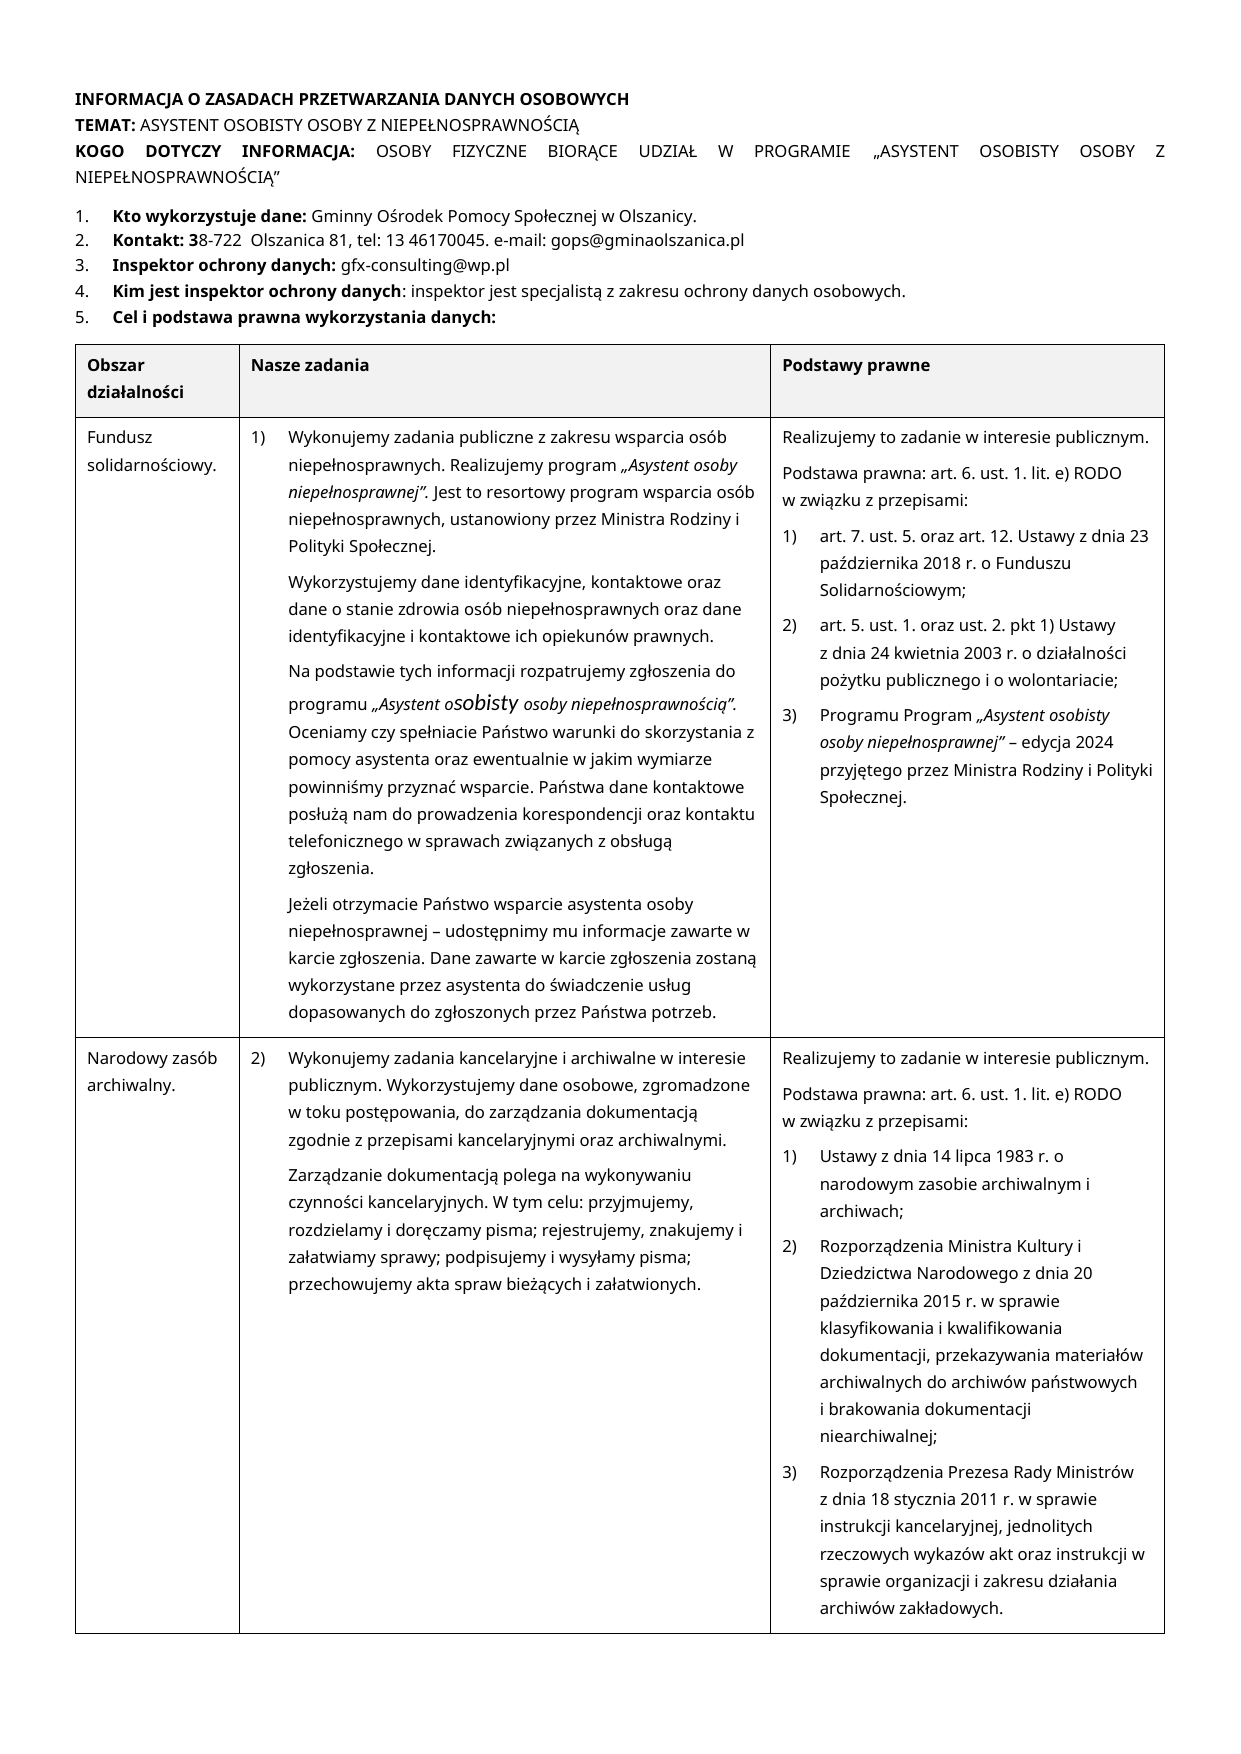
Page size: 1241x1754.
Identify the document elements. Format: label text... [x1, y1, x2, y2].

list Kontakt: 38-722 Olszanica 81, tel: 13 46170045. e-mail: gops@gminaolszanica.pl [75, 229, 1165, 251]
text INFORMACJA O ZASADACH PRZETWARZANIA DANYCH OSOBOWYCH [75, 87, 1165, 110]
text KOGO DOTYCZY INFORMACJA: OSOBY FIZYCZNE BIORĄCE UDZIAŁ W PROGRAMIE „ASYSTENT OSOBISTY OSOBY Z NIEPEŁNOSPRAWNOŚCIĄ” [75, 139, 1165, 188]
table_cell Realizujemy to zadanie w interesie publicznym. Podstawa prawna: art. 6. ust. 1. lit. e) RODO w związku z przepisami: art. 7. ust. 5. oraz art. 12. Ustawy z dnia 23 października 2018 r. o Funduszu Solidarnościowym; art. 5. ust. 1. oraz ust. 2. pkt 1) Ustawy z dnia 24 kwietnia 2003 r. o działalności pożytku publicznego i o wolontariacie; Programu Program „Asystent osobisty osoby niepełnosprawnej” – edycja 2024 przyjętego przez Ministra Rodziny i Polityki Społecznej. [771, 418, 1164, 1037]
text TEMAT: ASYSTENT OSOBISTY OSOBY Z NIEPEŁNOSPRAWNOŚCIĄ [75, 113, 1165, 136]
list Kto wykorzystuje dane: Gminny Ośrodek Pomocy Społecznej w Olszanicy. [75, 204, 1165, 227]
list Cel i podstawa prawna wykorzystania danych: [75, 305, 1165, 328]
list Inspektor ochrony danych: gfx-consulting@wp.pl [75, 253, 1165, 276]
list Kim jest inspektor ochrony danych: inspektor jest specjalistą z zakresu ochrony danych osobowych. [75, 279, 1165, 302]
table_cell Wykonujemy zadania publiczne z zakresu wsparcia osób niepełnosprawnych. Realizujemy program „Asystent osoby niepełnosprawnej”. Jest to resortowy program wsparcia osób niepełnosprawnych, ustanowiony przez Ministra Rodziny i Polityki Społecznej. Wykorzystujemy dane identyfikacyjne, kontaktowe oraz dane o stanie zdrowia osób niepełnosprawnych oraz dane identyfikacyjne i kontaktowe ich opiekunów prawnych. Na podstawie tych informacji rozpatrujemy zgłoszenia do programu „Asystent osobisty osoby niepełnosprawnością”. Oceniamy czy spełniacie Państwo warunki do skorzystania z pomocy asystenta oraz ewentualnie w jakim wymiarze powinniśmy przyznać wsparcie. Państwa dane kontaktowe posłużą nam do prowadzenia korespondencji oraz kontaktu telefonicznego w sprawach związanych z obsługą zgłoszenia. Jeżeli otrzymacie Państwo wsparcie asystenta osoby niepełnosprawnej – udostępnimy mu informacje zawarte w karcie zgłoszenia. Dane zawarte w karcie zgłoszenia zostaną wykorzystane przez asystenta do świadczenie usług dopasowanych do zgłoszonych przez Państwa potrzeb. [240, 418, 770, 1037]
table_cell Realizujemy to zadanie w interesie publicznym. Podstawa prawna: art. 6. ust. 1. lit. e) RODO w związku z przepisami: Ustawy z dnia 14 lipca 1983 r. o narodowym zasobie archiwalnym i archiwach; Rozporządzenia Ministra Kultury i Dziedzictwa Narodowego z dnia 20 października 2015 r. w sprawie klasyfikowania i kwalifikowania dokumentacji, przekazywania materiałów archiwalnych do archiwów państwowych i brakowania dokumentacji niearchiwalnej; Rozporządzenia Prezesa Rady Ministrów z dnia 18 stycznia 2011 r. w sprawie instrukcji kancelaryjnej, jednolitych rzeczowych wykazów akt oraz instrukcji w sprawie organizacji i zakresu działania archiwów zakładowych. [771, 1038, 1164, 1633]
table_cell Wykonujemy zadania kancelaryjne i archiwalne w interesie publicznym. Wykorzystujemy dane osobowe, zgromadzone w toku postępowania, do zarządzania dokumentacją zgodnie z przepisami kancelaryjnymi oraz archiwalnymi. Zarządzanie dokumentacją polega na wykonywaniu czynności kancelaryjnych. W tym celu: przyjmujemy, rozdzielamy i doręczamy pisma; rejestrujemy, znakujemy i załatwiamy sprawy; podpisujemy i wysyłamy pisma; przechowujemy akta spraw bieżących i załatwionych. [240, 1038, 770, 1633]
table_cell Narodowy zasób archiwalny. [76, 1038, 239, 1633]
table_header Obszar działalności [76, 345, 239, 417]
table_header Podstawy prawne [771, 345, 1164, 417]
table_header Nasze zadania [240, 345, 770, 417]
table_cell Fundusz solidarnościowy. [76, 418, 239, 1037]
